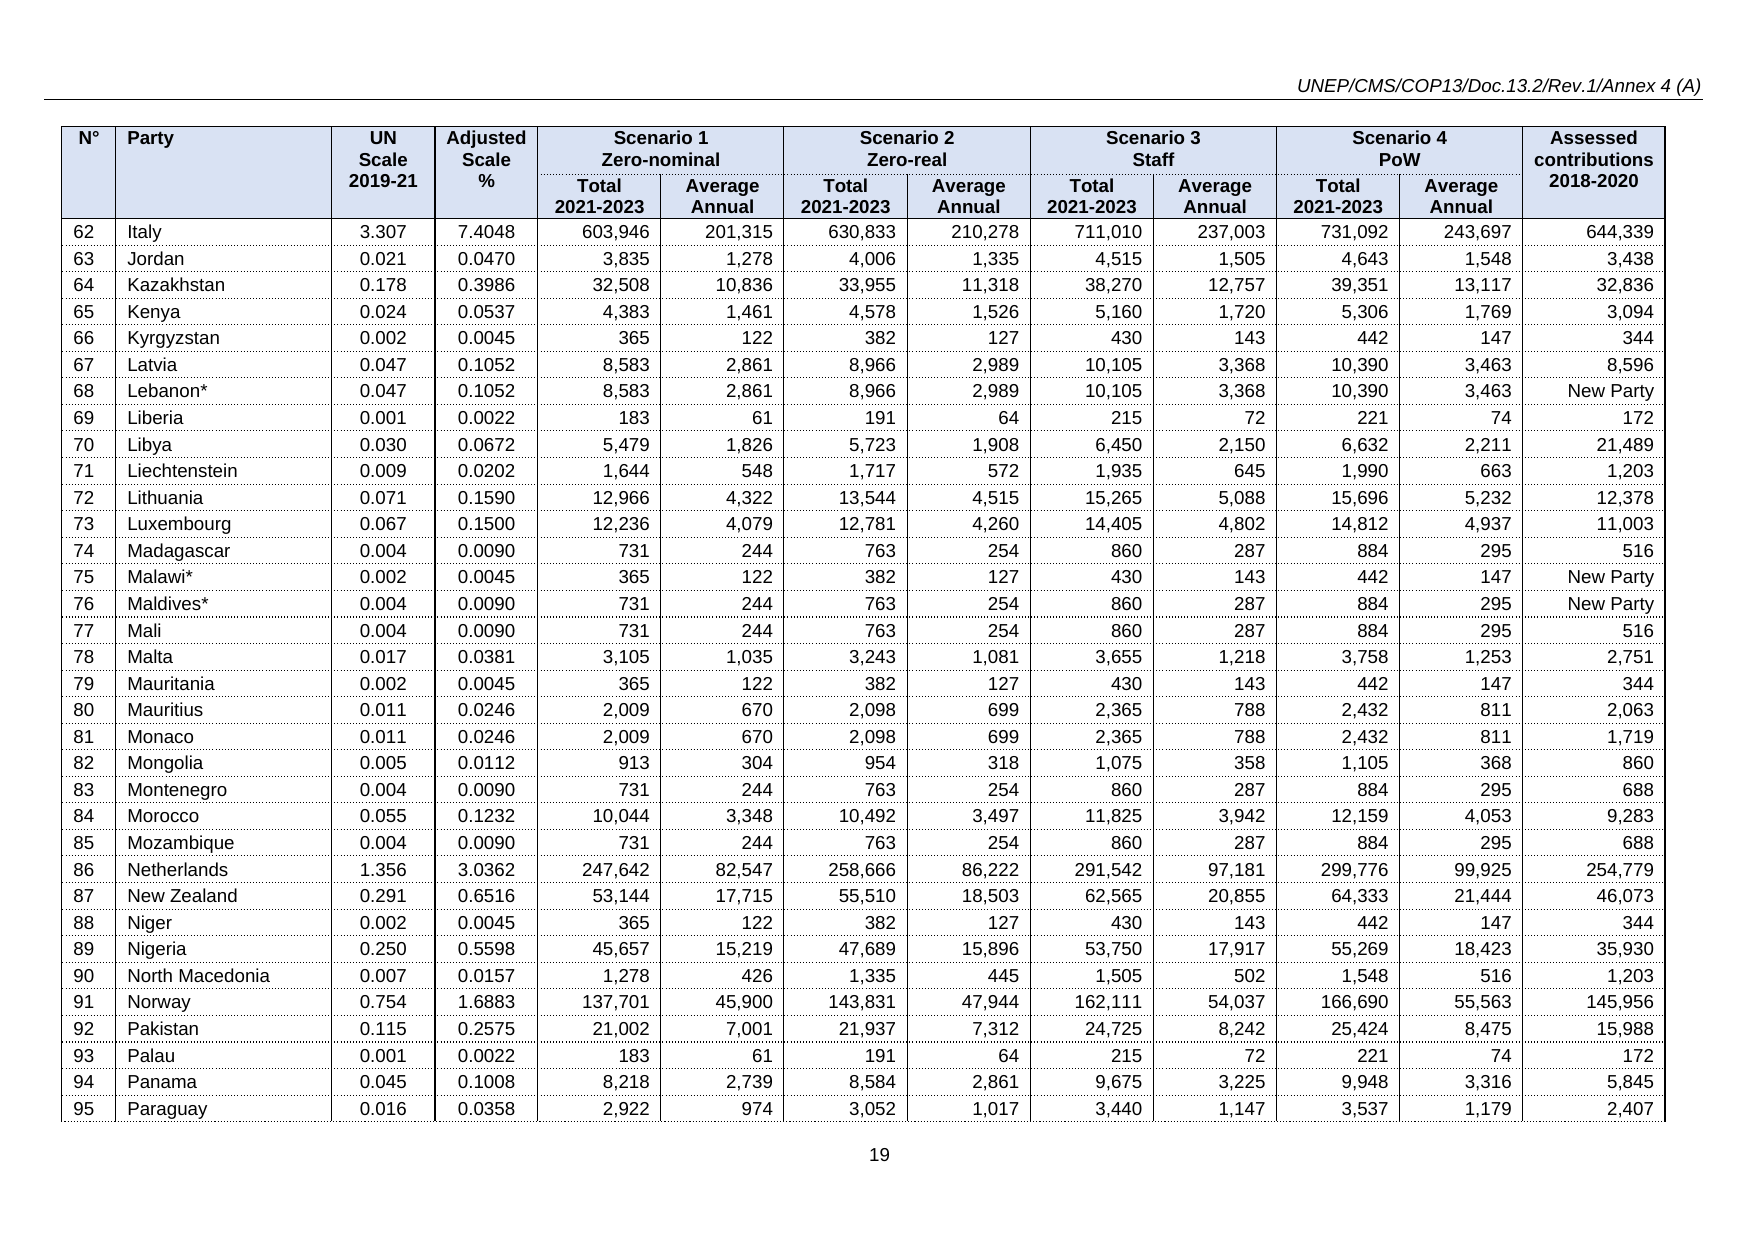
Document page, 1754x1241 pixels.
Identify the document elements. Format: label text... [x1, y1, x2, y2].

table_cell 215 [1031, 404, 1153, 430]
table_cell 2,989 [908, 351, 1030, 377]
table_cell 67 [62, 351, 115, 377]
table_cell 2,365 [1031, 696, 1153, 723]
table_cell 0.3986 [436, 271, 537, 298]
table_cell 0.1500 [436, 510, 537, 537]
table_cell Mali [116, 616, 331, 643]
table_cell 89 [62, 935, 115, 962]
table_cell 711,010 [1031, 219, 1153, 244]
table_cell 12,236 [538, 510, 660, 537]
table_cell 3,316 [1400, 1068, 1522, 1094]
table_cell 344 [1523, 670, 1664, 696]
table_header Scenario 3 Staff [1031, 127, 1276, 174]
table_cell 382 [784, 909, 907, 935]
table_cell 1,179 [1400, 1095, 1522, 1121]
table_cell 884 [1277, 537, 1399, 563]
table_cell Luxembourg [116, 510, 331, 537]
table_cell 54,037 [1154, 988, 1276, 1015]
table_cell 0.017 [332, 643, 434, 669]
table_cell 4,006 [784, 245, 907, 271]
table_cell 143,831 [784, 988, 907, 1015]
table_cell 95 [62, 1095, 115, 1121]
table_cell 254 [908, 829, 1030, 855]
table_cell 1,526 [908, 298, 1030, 324]
table_cell Norway [116, 988, 331, 1015]
table_cell 731 [538, 829, 660, 855]
table_cell 365 [538, 909, 660, 935]
table_cell 82,547 [661, 855, 783, 882]
table_cell 548 [661, 457, 783, 483]
table_cell 731 [538, 537, 660, 563]
table_cell 1,717 [784, 457, 907, 483]
table_cell 2,407 [1523, 1095, 1664, 1121]
table_cell 1.6883 [436, 988, 537, 1015]
table_cell 83 [62, 776, 115, 802]
table_cell 430 [1031, 909, 1153, 935]
table_cell 32,508 [538, 271, 660, 298]
table_cell 382 [784, 563, 907, 590]
table_cell 860 [1031, 590, 1153, 616]
table_cell 147 [1400, 563, 1522, 590]
table_cell 143 [1154, 563, 1276, 590]
table_cell Nigeria [116, 935, 331, 962]
table_cell 295 [1400, 776, 1522, 802]
table_cell 0.047 [332, 351, 434, 377]
table_cell 4,578 [784, 298, 907, 324]
table_cell 78 [62, 643, 115, 669]
table_cell 76 [62, 590, 115, 616]
table_cell 5,232 [1400, 484, 1522, 510]
table_cell 8,966 [784, 351, 907, 377]
table_cell Monaco [116, 723, 331, 749]
table_cell 1,935 [1031, 457, 1153, 483]
table_cell 0.001 [332, 404, 434, 430]
table_cell 0.005 [332, 749, 434, 776]
table_cell 254 [908, 776, 1030, 802]
table_cell 365 [538, 324, 660, 351]
table_cell 426 [661, 962, 783, 988]
table_cell 670 [661, 723, 783, 749]
table_cell 145,956 [1523, 988, 1664, 1015]
table_cell 18,423 [1400, 935, 1522, 962]
table_cell 291,542 [1031, 855, 1153, 882]
table_cell 2,861 [661, 351, 783, 377]
table_cell 2,989 [908, 377, 1030, 404]
table_cell 0.002 [332, 670, 434, 696]
table_cell 0.004 [332, 829, 434, 855]
table_cell 9,675 [1031, 1068, 1153, 1094]
table_cell 122 [661, 670, 783, 696]
table_cell 731 [538, 776, 660, 802]
table_cell 0.0246 [436, 723, 537, 749]
table_cell 731,092 [1277, 219, 1399, 244]
table_cell New Party [1523, 590, 1664, 616]
table_cell 244 [661, 537, 783, 563]
table_cell 0.007 [332, 962, 434, 988]
table_cell 4,937 [1400, 510, 1522, 537]
table_cell 11,003 [1523, 510, 1664, 537]
table_cell 663 [1400, 457, 1522, 483]
table_cell 0.1232 [436, 802, 537, 829]
table_cell 0.004 [332, 537, 434, 563]
table_cell 3,942 [1154, 802, 1276, 829]
table_cell 127 [908, 670, 1030, 696]
table_cell 358 [1154, 749, 1276, 776]
table_cell 258,666 [784, 855, 907, 882]
table_cell Montenegro [116, 776, 331, 802]
table_cell 0.0381 [436, 643, 537, 669]
table_cell Total 2021-2023 [784, 174, 907, 218]
table_cell 3,348 [661, 802, 783, 829]
table_cell 143 [1154, 909, 1276, 935]
table_cell 365 [538, 670, 660, 696]
table_cell 244 [661, 616, 783, 643]
table_cell Maldives* [116, 590, 331, 616]
table_cell 430 [1031, 324, 1153, 351]
table_cell Kenya [116, 298, 331, 324]
table_cell 244 [661, 590, 783, 616]
table_cell 53,750 [1031, 935, 1153, 962]
table_cell 287 [1154, 829, 1276, 855]
table_cell Total 2021-2023 [1277, 174, 1399, 218]
table_cell 45,657 [538, 935, 660, 962]
table_cell 2,098 [784, 723, 907, 749]
table_cell 24,725 [1031, 1015, 1153, 1041]
table_cell 73 [62, 510, 115, 537]
table_cell 0.115 [332, 1015, 434, 1041]
table_cell 122 [661, 563, 783, 590]
table_cell 3,537 [1277, 1095, 1399, 1121]
table_cell 8,475 [1400, 1015, 1522, 1041]
table_cell 516 [1400, 962, 1522, 988]
table_cell 442 [1277, 670, 1399, 696]
table_cell 0.0202 [436, 457, 537, 483]
table_cell 699 [908, 723, 1030, 749]
table_cell 788 [1154, 696, 1276, 723]
table_cell 2,861 [908, 1068, 1030, 1094]
table_header Scenario 4 PoW [1277, 127, 1522, 174]
table_cell Total 2021-2023 [1031, 174, 1153, 218]
table_cell 0.250 [332, 935, 434, 962]
table_cell 72 [1154, 1041, 1276, 1068]
table_cell 2,432 [1277, 723, 1399, 749]
table_cell 20,855 [1154, 882, 1276, 908]
table_cell Morocco [116, 802, 331, 829]
table_cell Mozambique [116, 829, 331, 855]
table_cell New Zealand [116, 882, 331, 908]
table_cell 1,075 [1031, 749, 1153, 776]
table_cell 0.0090 [436, 776, 537, 802]
table_cell 254,779 [1523, 855, 1664, 882]
table_cell Madagascar [116, 537, 331, 563]
table_cell 12,159 [1277, 802, 1399, 829]
table_cell 860 [1523, 749, 1664, 776]
table_cell 0.0112 [436, 749, 537, 776]
table_cell 0.021 [332, 245, 434, 271]
table_cell 47,689 [784, 935, 907, 962]
table_cell 1,335 [908, 245, 1030, 271]
table_cell 66 [62, 324, 115, 351]
table_cell 0.1052 [436, 377, 537, 404]
table_cell 1,278 [538, 962, 660, 988]
table_cell 55,510 [784, 882, 907, 908]
table_cell 8,596 [1523, 351, 1664, 377]
table_header Party [116, 127, 331, 218]
table_cell 0.0045 [436, 670, 537, 696]
table_cell 688 [1523, 776, 1664, 802]
table_cell 55,269 [1277, 935, 1399, 962]
table_cell 502 [1154, 962, 1276, 988]
table_cell 287 [1154, 590, 1276, 616]
table_cell Palau [116, 1041, 331, 1068]
table_cell 82 [62, 749, 115, 776]
table_cell 2,063 [1523, 696, 1664, 723]
table_cell 71 [62, 457, 115, 483]
table_cell Kyrgyzstan [116, 324, 331, 351]
table_cell 811 [1400, 696, 1522, 723]
table_cell 516 [1523, 616, 1664, 643]
table_cell 4,383 [538, 298, 660, 324]
table_cell Mauritius [116, 696, 331, 723]
table_cell 3,835 [538, 245, 660, 271]
table_cell 4,079 [661, 510, 783, 537]
table_cell 1,826 [661, 430, 783, 457]
table_cell 90 [62, 962, 115, 988]
table_cell 1,908 [908, 430, 1030, 457]
table_cell 645 [1154, 457, 1276, 483]
table_header N° [62, 127, 115, 218]
table_cell 191 [784, 404, 907, 430]
table_cell Total 2021-2023 [538, 174, 660, 218]
table_cell 75 [62, 563, 115, 590]
table_cell 3.307 [332, 219, 434, 244]
table_cell 811 [1400, 723, 1522, 749]
table_cell 74 [62, 537, 115, 563]
table_cell 69 [62, 404, 115, 430]
table_cell 974 [661, 1095, 783, 1121]
table_cell 38,270 [1031, 271, 1153, 298]
table_cell 0.055 [332, 802, 434, 829]
table_cell 68 [62, 377, 115, 404]
table_cell 85 [62, 829, 115, 855]
table_cell 295 [1400, 616, 1522, 643]
table_cell 77 [62, 616, 115, 643]
table_cell 0.0672 [436, 430, 537, 457]
table_cell 299,776 [1277, 855, 1399, 882]
table_cell 221 [1277, 404, 1399, 430]
table_cell 0.178 [332, 271, 434, 298]
table_cell 0.0022 [436, 404, 537, 430]
table_cell 1,505 [1031, 962, 1153, 988]
table_cell 2,432 [1277, 696, 1399, 723]
table_cell 15,265 [1031, 484, 1153, 510]
table_cell 0.0022 [436, 1041, 537, 1068]
table_cell 1,719 [1523, 723, 1664, 749]
table_cell 147 [1400, 909, 1522, 935]
table_cell 0.0470 [436, 245, 537, 271]
table_cell 913 [538, 749, 660, 776]
table_cell Libya [116, 430, 331, 457]
table_cell 13,117 [1400, 271, 1522, 298]
table_cell 1,203 [1523, 457, 1664, 483]
table_cell Mauritania [116, 670, 331, 696]
table_cell 0.0090 [436, 537, 537, 563]
table_cell 0.002 [332, 909, 434, 935]
table_header UN Scale 2019-21 [332, 127, 434, 218]
table_cell 0.0157 [436, 962, 537, 988]
table_cell 3,655 [1031, 643, 1153, 669]
table_cell 295 [1400, 590, 1522, 616]
table_cell 1,461 [661, 298, 783, 324]
table_cell 1,720 [1154, 298, 1276, 324]
table_cell 2,098 [784, 696, 907, 723]
table_cell 430 [1031, 563, 1153, 590]
table_cell 445 [908, 962, 1030, 988]
table_cell 63 [62, 245, 115, 271]
table_cell 1,505 [1154, 245, 1276, 271]
table_cell Average Annual [661, 174, 783, 218]
table_cell 93 [62, 1041, 115, 1068]
table_cell 7,001 [661, 1015, 783, 1041]
table_cell 5,088 [1154, 484, 1276, 510]
table_cell 1,203 [1523, 962, 1664, 988]
table_cell 763 [784, 590, 907, 616]
table_cell 0.009 [332, 457, 434, 483]
table_cell 12,378 [1523, 484, 1664, 510]
table_cell 243,697 [1400, 219, 1522, 244]
table_cell 3,368 [1154, 351, 1276, 377]
table_cell 9,283 [1523, 802, 1664, 829]
table_cell 382 [784, 670, 907, 696]
table_cell 304 [661, 749, 783, 776]
table_cell 14,812 [1277, 510, 1399, 537]
table_cell 0.6516 [436, 882, 537, 908]
table_header Assessed contributions 2018-2020 [1523, 127, 1664, 218]
table_cell 860 [1031, 537, 1153, 563]
table_cell 0.030 [332, 430, 434, 457]
table_cell 2,861 [661, 377, 783, 404]
table_cell 5,723 [784, 430, 907, 457]
table_cell 644,339 [1523, 219, 1664, 244]
table_cell 94 [62, 1068, 115, 1094]
table_cell 72 [1154, 404, 1276, 430]
table_cell 46,073 [1523, 882, 1664, 908]
table_cell 1.356 [332, 855, 434, 882]
table_cell 731 [538, 616, 660, 643]
table_cell 430 [1031, 670, 1153, 696]
table_cell 3,368 [1154, 377, 1276, 404]
table_cell Kazakhstan [116, 271, 331, 298]
table_cell 221 [1277, 1041, 1399, 1068]
table_cell 122 [661, 324, 783, 351]
table_cell 0.004 [332, 616, 434, 643]
table_cell 15,896 [908, 935, 1030, 962]
table_cell 3,758 [1277, 643, 1399, 669]
table_cell 699 [908, 696, 1030, 723]
table_cell 143 [1154, 670, 1276, 696]
table_cell 5,845 [1523, 1068, 1664, 1094]
table_cell Liechtenstein [116, 457, 331, 483]
table_cell 39,351 [1277, 271, 1399, 298]
table_cell 382 [784, 324, 907, 351]
table_cell 287 [1154, 616, 1276, 643]
table_cell 1,218 [1154, 643, 1276, 669]
table_cell 10,105 [1031, 377, 1153, 404]
table_cell 201,315 [661, 219, 783, 244]
table_cell 3.0362 [436, 855, 537, 882]
table_header Scenario 1 Zero-nominal [538, 127, 783, 174]
table_cell 763 [784, 829, 907, 855]
table_cell 11,825 [1031, 802, 1153, 829]
table_cell 5,479 [538, 430, 660, 457]
table_header Scenario 2 Zero-real [784, 127, 1030, 174]
table_cell 87 [62, 882, 115, 908]
table_cell 2,009 [538, 723, 660, 749]
table_header Adjusted Scale % [436, 127, 537, 218]
table_cell 688 [1523, 829, 1664, 855]
table_cell 81 [62, 723, 115, 749]
table_cell 1,105 [1277, 749, 1399, 776]
table_cell 0.002 [332, 563, 434, 590]
table_cell 4,515 [1031, 245, 1153, 271]
table_cell 191 [784, 1041, 907, 1068]
table_cell 21,002 [538, 1015, 660, 1041]
table_cell 7.4048 [436, 219, 537, 244]
table_cell 8,583 [538, 351, 660, 377]
table_cell 64 [62, 271, 115, 298]
table_cell 53,144 [538, 882, 660, 908]
table_cell 61 [661, 404, 783, 430]
table_cell 183 [538, 404, 660, 430]
table_cell 10,105 [1031, 351, 1153, 377]
table_cell 442 [1277, 324, 1399, 351]
table_cell 8,966 [784, 377, 907, 404]
table_cell 9,948 [1277, 1068, 1399, 1094]
table_cell 172 [1523, 404, 1664, 430]
table_cell 21,444 [1400, 882, 1522, 908]
table_cell 0.1008 [436, 1068, 537, 1094]
table_cell 10,390 [1277, 351, 1399, 377]
table_cell 3,497 [908, 802, 1030, 829]
table_cell 0.0358 [436, 1095, 537, 1121]
table_cell 1,253 [1400, 643, 1522, 669]
table_cell 0.0090 [436, 829, 537, 855]
table_cell 670 [661, 696, 783, 723]
table_cell 295 [1400, 537, 1522, 563]
table_cell North Macedonia [116, 962, 331, 988]
table_cell 247,642 [538, 855, 660, 882]
table_cell 17,715 [661, 882, 783, 908]
table_cell 365 [538, 563, 660, 590]
table_cell 15,988 [1523, 1015, 1664, 1041]
table_cell 4,515 [908, 484, 1030, 510]
table_cell Panama [116, 1068, 331, 1094]
table_cell 0.0045 [436, 324, 537, 351]
table_cell 10,390 [1277, 377, 1399, 404]
table_cell 8,242 [1154, 1015, 1276, 1041]
table_cell 80 [62, 696, 115, 723]
table_cell 287 [1154, 776, 1276, 802]
table_cell 1,548 [1277, 962, 1399, 988]
table_cell 884 [1277, 616, 1399, 643]
table_cell 1,335 [784, 962, 907, 988]
table_cell 64 [908, 404, 1030, 430]
table_cell 21,489 [1523, 430, 1664, 457]
table_cell Average Annual [1154, 174, 1276, 218]
table_cell 0.0045 [436, 909, 537, 935]
table_cell 3,243 [784, 643, 907, 669]
table_cell 0.047 [332, 377, 434, 404]
table_cell 860 [1031, 776, 1153, 802]
table_cell 287 [1154, 537, 1276, 563]
table_cell Average Annual [908, 174, 1030, 218]
table_cell 4,053 [1400, 802, 1522, 829]
table_cell 127 [908, 563, 1030, 590]
table_cell 122 [661, 909, 783, 935]
table_cell 12,966 [538, 484, 660, 510]
table_cell 61 [661, 1041, 783, 1068]
table_cell 2,009 [538, 696, 660, 723]
table_cell Italy [116, 219, 331, 244]
table_cell 318 [908, 749, 1030, 776]
table_cell 127 [908, 324, 1030, 351]
table_cell New Party [1523, 377, 1664, 404]
table_cell 0.0045 [436, 563, 537, 590]
table_cell Jordan [116, 245, 331, 271]
table_cell 0.011 [332, 723, 434, 749]
table_cell 127 [908, 909, 1030, 935]
table_cell 0.067 [332, 510, 434, 537]
table_cell 8,218 [538, 1068, 660, 1094]
table_cell 55,563 [1400, 988, 1522, 1015]
table_cell 884 [1277, 590, 1399, 616]
table_cell Malawi* [116, 563, 331, 590]
table_cell 18,503 [908, 882, 1030, 908]
table_cell 10,492 [784, 802, 907, 829]
table_cell 45,900 [661, 988, 783, 1015]
table_cell 295 [1400, 829, 1522, 855]
table_cell Niger [116, 909, 331, 935]
table_cell 2,365 [1031, 723, 1153, 749]
table_cell 99,925 [1400, 855, 1522, 882]
table_cell 1,278 [661, 245, 783, 271]
table_cell 2,751 [1523, 643, 1664, 669]
table_cell 147 [1400, 670, 1522, 696]
table_cell 731 [538, 590, 660, 616]
table_cell 1,017 [908, 1095, 1030, 1121]
table_cell 254 [908, 590, 1030, 616]
table_cell 17,917 [1154, 935, 1276, 962]
table_cell 72 [62, 484, 115, 510]
table_cell 5,306 [1277, 298, 1399, 324]
table_cell 97,181 [1154, 855, 1276, 882]
table_cell 884 [1277, 829, 1399, 855]
table_cell 210,278 [908, 219, 1030, 244]
table_cell 88 [62, 909, 115, 935]
table_cell 788 [1154, 723, 1276, 749]
table_cell Average Annual [1400, 174, 1522, 218]
table_cell 0.011 [332, 696, 434, 723]
table_cell 954 [784, 749, 907, 776]
table_cell 763 [784, 616, 907, 643]
table_cell 65 [62, 298, 115, 324]
table_cell 0.291 [332, 882, 434, 908]
table_cell 12,781 [784, 510, 907, 537]
table_cell 0.002 [332, 324, 434, 351]
table_cell 5,160 [1031, 298, 1153, 324]
table_cell 0.0246 [436, 696, 537, 723]
table_cell 70 [62, 430, 115, 457]
table_cell 3,052 [784, 1095, 907, 1121]
table_cell Netherlands [116, 855, 331, 882]
table_cell 74 [1400, 404, 1522, 430]
table_cell 0.024 [332, 298, 434, 324]
table_cell 2,211 [1400, 430, 1522, 457]
table_cell 2,150 [1154, 430, 1276, 457]
table_cell 6,632 [1277, 430, 1399, 457]
table_cell 603,946 [538, 219, 660, 244]
table_cell 1,990 [1277, 457, 1399, 483]
table_cell 32,836 [1523, 271, 1664, 298]
table_cell 763 [784, 776, 907, 802]
table_cell 86 [62, 855, 115, 882]
table_cell 1,081 [908, 643, 1030, 669]
table_cell 3,463 [1400, 351, 1522, 377]
table_cell 0.0537 [436, 298, 537, 324]
table_cell 8,583 [538, 377, 660, 404]
table_cell 64 [908, 1041, 1030, 1068]
table_cell 4,643 [1277, 245, 1399, 271]
table_cell 0.045 [332, 1068, 434, 1094]
table_cell 0.1590 [436, 484, 537, 510]
table_cell 0.5598 [436, 935, 537, 962]
table_cell Paraguay [116, 1095, 331, 1121]
table_cell 0.004 [332, 590, 434, 616]
table_cell 0.0090 [436, 590, 537, 616]
table_cell 860 [1031, 829, 1153, 855]
table_cell 92 [62, 1015, 115, 1041]
table_cell 162,111 [1031, 988, 1153, 1015]
table_cell 3,438 [1523, 245, 1664, 271]
table_cell 0.001 [332, 1041, 434, 1068]
table_cell 0.754 [332, 988, 434, 1015]
table_cell Malta [116, 643, 331, 669]
table_cell 74 [1400, 1041, 1522, 1068]
table_cell 15,696 [1277, 484, 1399, 510]
table_cell 147 [1400, 324, 1522, 351]
table_cell 0.2575 [436, 1015, 537, 1041]
table_cell 10,836 [661, 271, 783, 298]
table_cell 4,322 [661, 484, 783, 510]
table_cell 442 [1277, 909, 1399, 935]
table_cell 4,260 [908, 510, 1030, 537]
table_cell 368 [1400, 749, 1522, 776]
table_cell 172 [1523, 1041, 1664, 1068]
table_cell Liberia [116, 404, 331, 430]
table_cell Mongolia [116, 749, 331, 776]
table_cell 0.0090 [436, 616, 537, 643]
table_cell Lebanon* [116, 377, 331, 404]
table_cell 630,833 [784, 219, 907, 244]
table_cell 11,318 [908, 271, 1030, 298]
table_cell 8,584 [784, 1068, 907, 1094]
table_cell 166,690 [1277, 988, 1399, 1015]
table_cell 244 [661, 776, 783, 802]
table_cell 0.004 [332, 776, 434, 802]
table_cell 1,769 [1400, 298, 1522, 324]
table_cell 860 [1031, 616, 1153, 643]
table_cell 0.1052 [436, 351, 537, 377]
table_cell 183 [538, 1041, 660, 1068]
table_cell New Party [1523, 563, 1664, 590]
table_cell 7,312 [908, 1015, 1030, 1041]
table_cell 62,565 [1031, 882, 1153, 908]
table_cell 10,044 [538, 802, 660, 829]
table_cell 6,450 [1031, 430, 1153, 457]
table_cell 344 [1523, 909, 1664, 935]
table_cell 25,424 [1277, 1015, 1399, 1041]
table_cell 2,922 [538, 1095, 660, 1121]
table_cell 3,094 [1523, 298, 1664, 324]
table_cell 2,739 [661, 1068, 783, 1094]
table_cell 1,035 [661, 643, 783, 669]
table_cell 237,003 [1154, 219, 1276, 244]
table_cell 254 [908, 616, 1030, 643]
table_cell 86,222 [908, 855, 1030, 882]
table_cell 1,548 [1400, 245, 1522, 271]
table_cell 33,955 [784, 271, 907, 298]
table_cell 884 [1277, 776, 1399, 802]
table_cell 572 [908, 457, 1030, 483]
table_cell 1,644 [538, 457, 660, 483]
table_cell 15,219 [661, 935, 783, 962]
table_cell 1,147 [1154, 1095, 1276, 1121]
table_cell Lithuania [116, 484, 331, 510]
table_cell 47,944 [908, 988, 1030, 1015]
table_cell 3,225 [1154, 1068, 1276, 1094]
table_cell 3,105 [538, 643, 660, 669]
table_cell 3,463 [1400, 377, 1522, 404]
table_cell 344 [1523, 324, 1664, 351]
table_cell 91 [62, 988, 115, 1015]
table_cell 3,440 [1031, 1095, 1153, 1121]
table_cell 0.016 [332, 1095, 434, 1121]
table_cell 21,937 [784, 1015, 907, 1041]
table_cell 64,333 [1277, 882, 1399, 908]
table_cell 516 [1523, 537, 1664, 563]
table_cell Pakistan [116, 1015, 331, 1041]
table_cell 763 [784, 537, 907, 563]
table_cell 4,802 [1154, 510, 1276, 537]
table_cell 79 [62, 670, 115, 696]
table_cell 62 [62, 219, 115, 244]
table_cell 13,544 [784, 484, 907, 510]
table_cell 12,757 [1154, 271, 1276, 298]
table_cell 254 [908, 537, 1030, 563]
table_cell 0.071 [332, 484, 434, 510]
table_cell 84 [62, 802, 115, 829]
table_cell 137,701 [538, 988, 660, 1015]
table_cell 442 [1277, 563, 1399, 590]
table_cell 215 [1031, 1041, 1153, 1068]
table_cell 35,930 [1523, 935, 1664, 962]
table_cell Latvia [116, 351, 331, 377]
table_cell 14,405 [1031, 510, 1153, 537]
table_cell 143 [1154, 324, 1276, 351]
table_cell 244 [661, 829, 783, 855]
